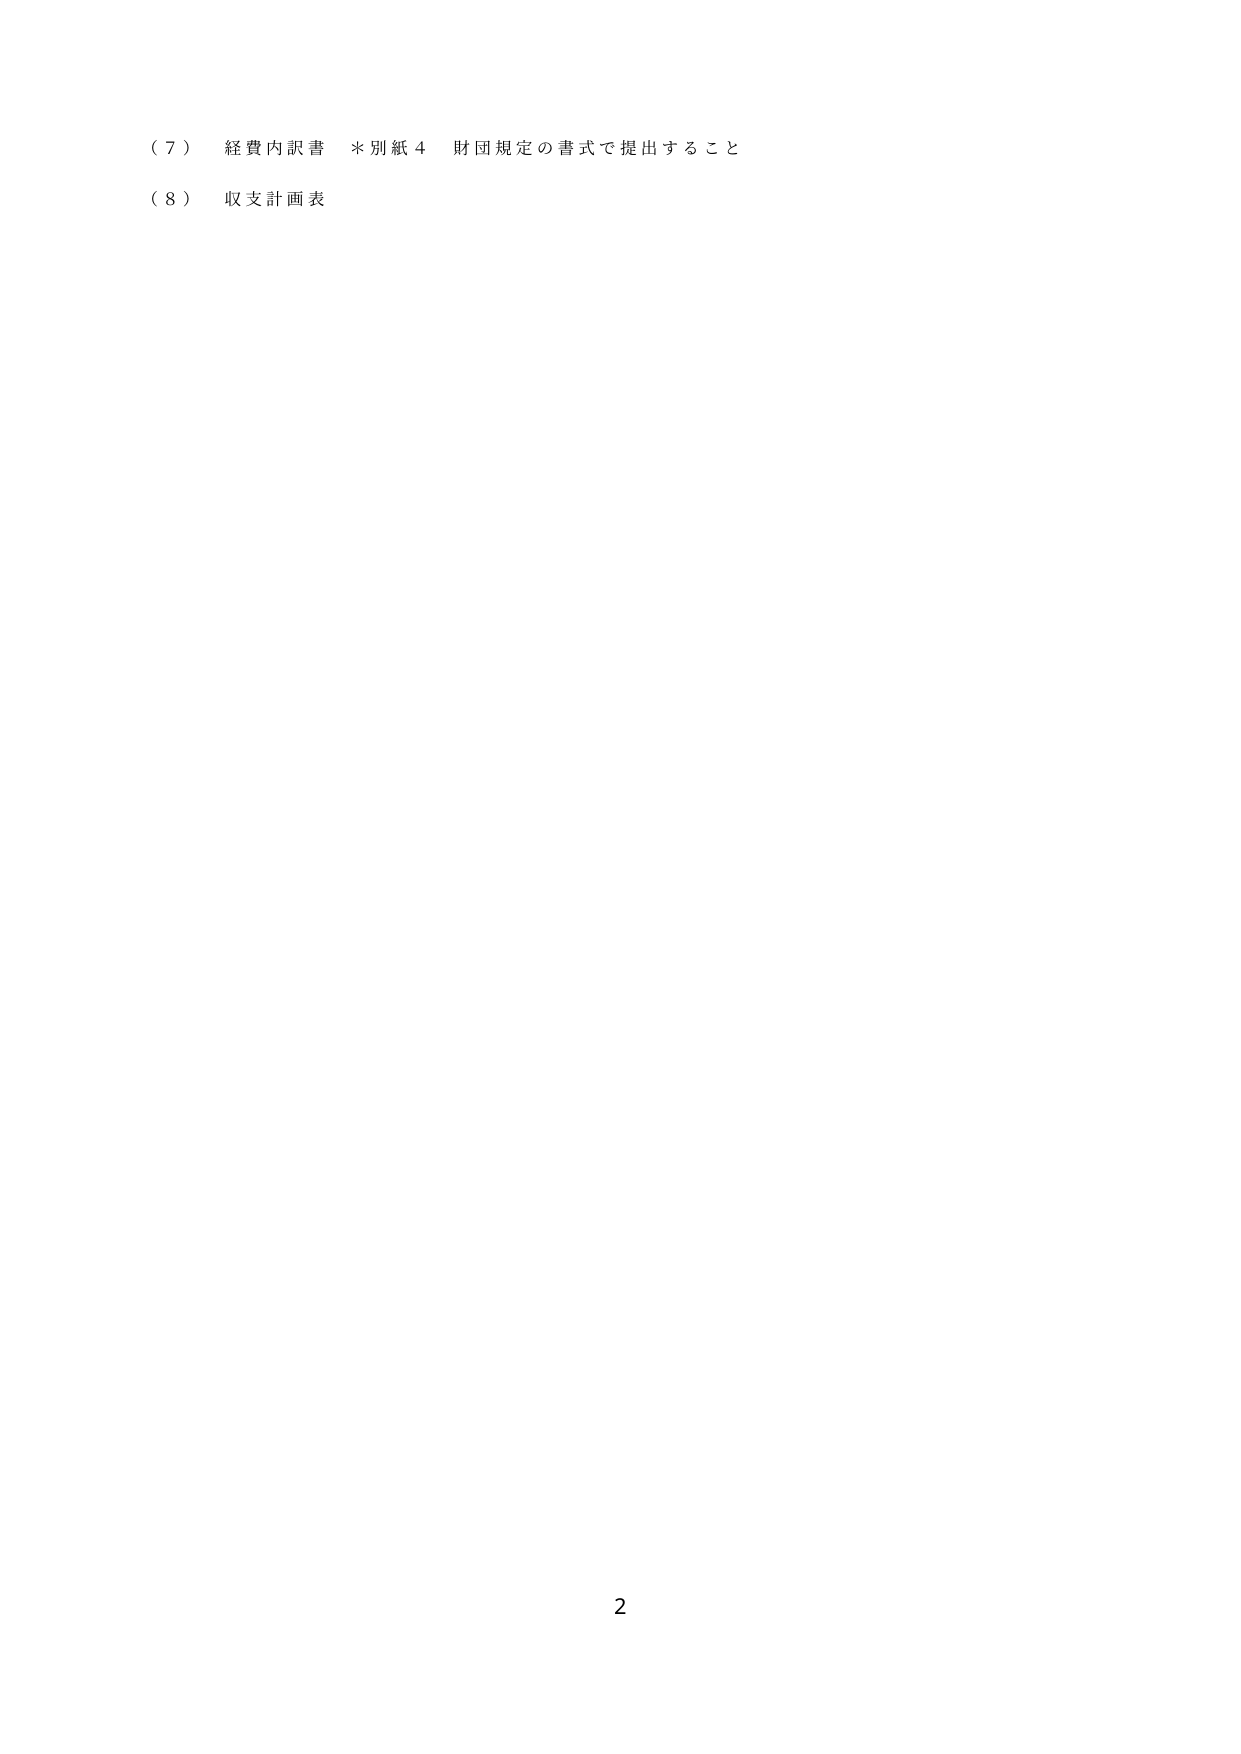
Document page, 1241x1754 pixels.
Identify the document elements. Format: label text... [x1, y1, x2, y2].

text （８） 収支計画表 [120, 172, 1120, 223]
text （７） 経費内訳書 ＊別紙４ 財団規定の書式で提出すること [120, 122, 1120, 172]
